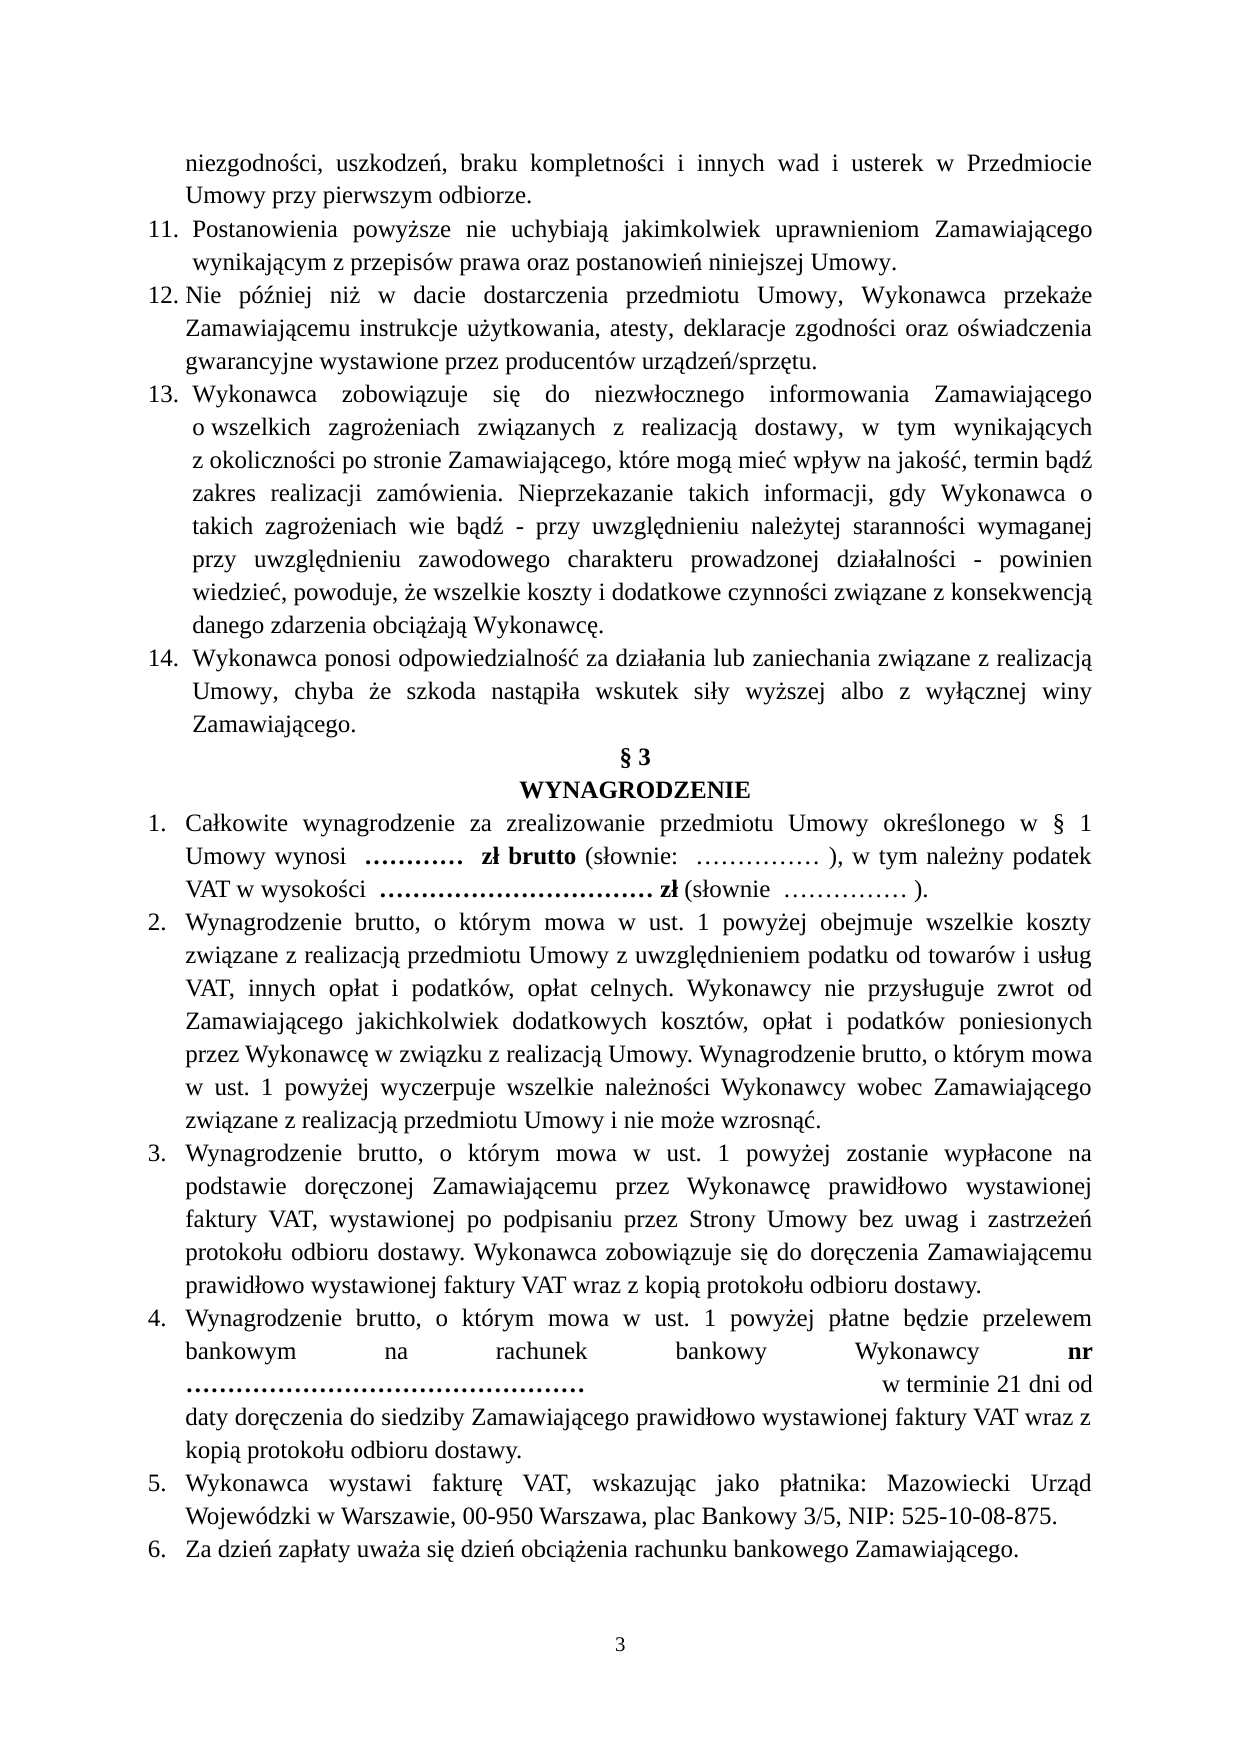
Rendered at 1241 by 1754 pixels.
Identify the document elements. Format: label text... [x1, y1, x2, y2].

text WYNAGRODZENIE [177, 775, 1093, 804]
list Wynagrodzenie brutto, o którym mowa w ust. 1 powyżej płatne będzie przelewem bankowym na rachunek bankowy Wykonawcy nr ………………………………………… w terminie 21 dni od daty doręczenia do siedziby Zamawiającego prawidłowo wystawionej faktury VAT wraz z kopią protokołu odbioru dostawy. [148, 1303, 1093, 1464]
list Za dzień zapłaty uważa się dzień obciążenia rachunku bankowego Zamawiającego. [148, 1534, 1093, 1563]
text § 3 [177, 742, 1093, 771]
list Wykonawca zobowiązuje się do niezwłocznego informowania Zamawiającego o wszelkich zagrożeniach związanych z realizacją dostawy, w tym wynikających z okoliczności po stronie Zamawiającego, które mogą mieć wpływ na jakość, termin bądź zakres realizacji zamówienia. Nieprzekazanie takich informacji, gdy Wykonawca o takich zagrożeniach wie bądź - przy uwzględnieniu należytej staranności wymaganej przy uwzględnieniu zawodowego charakteru prowadzonej działalności - powinien wiedzieć, powoduje, że wszelkie koszty i dodatkowe czynności związane z konsekwencją danego zdarzenia obciążają Wykonawcę. [148, 379, 1093, 639]
list Wynagrodzenie brutto, o którym mowa w ust. 1 powyżej obejmuje wszelkie koszty związane z realizacją przedmiotu Umowy z uwzględnieniem podatku od towarów i usług VAT, innych opłat i podatków, opłat celnych. Wykonawcy nie przysługuje zwrot od Zamawiającego jakichkolwiek dodatkowych kosztów, opłat i podatków poniesionych przez Wykonawcę w związku z realizacją Umowy. Wynagrodzenie brutto, o którym mowa w ust. 1 powyżej wyczerpuje wszelkie należności Wykonawcy wobec Zamawiającego związane z realizacją przedmiotu Umowy i nie może wzrosnąć. [148, 907, 1093, 1134]
list Nie później niż w dacie dostarczenia przedmiotu Umowy, Wykonawca przekaże Zamawiającemu instrukcje użytkowania, atesty, deklaracje zgodności oraz oświadczenia gwarancyjne wystawione przez producentów urządzeń/sprzętu. [148, 280, 1093, 374]
list Wykonawca ponosi odpowiedzialność za działania lub zaniechania związane z realizacją Umowy, chyba że szkoda nastąpiła wskutek siły wyższej albo z wyłącznej winy Zamawiającego. [148, 643, 1093, 738]
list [148, 148, 1093, 209]
list Całkowite wynagrodzenie za zrealizowanie przedmiotu Umowy określonego w § 1 Umowy wynosi ………… zł brutto (słownie: …………… ), w tym należny podatek VAT w wysokości …………………………… zł (słownie …………… ). [148, 808, 1093, 903]
list Wykonawca wystawi fakturę VAT, wskazując jako płatnika: Mazowiecki Urząd Wojewódzki w Warszawie, 00-950 Warszawa, plac Bankowy 3/5, NIP: 525-10-08-875. [148, 1468, 1093, 1530]
list Postanowienia powyższe nie uchybiają jakimkolwiek uprawnieniom Zamawiającego wynikającym z przepisów prawa oraz postanowień niniejszej Umowy. [148, 214, 1093, 275]
list Wynagrodzenie brutto, o którym mowa w ust. 1 powyżej zostanie wypłacone na podstawie doręczonej Zamawiającemu przez Wykonawcę prawidłowo wystawionej faktury VAT, wystawionej po podpisaniu przez Strony Umowy bez uwag i zastrzeżeń protokołu odbioru dostawy. Wykonawca zobowiązuje się do doręczenia Zamawiającemu prawidłowo wystawionej faktury VAT wraz z kopią protokołu odbioru dostawy. [148, 1138, 1093, 1299]
